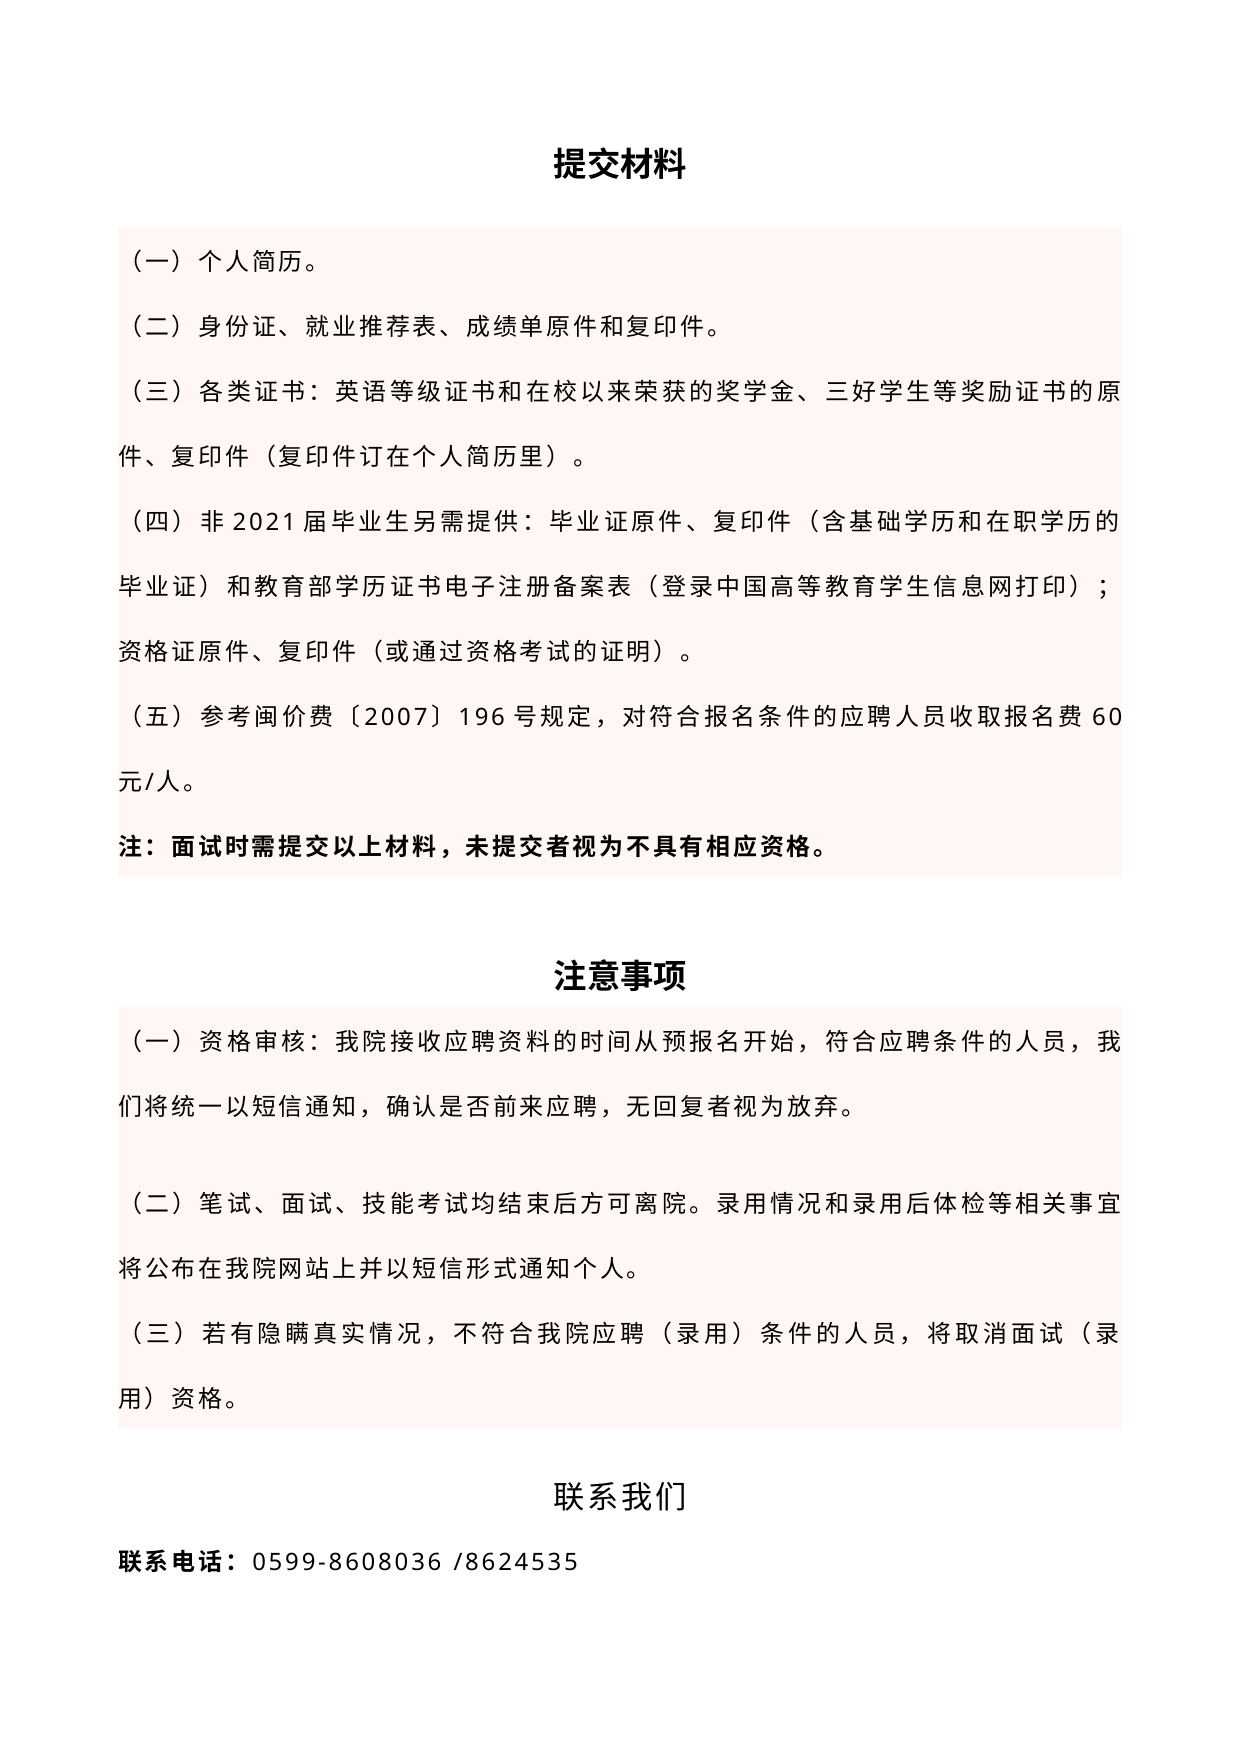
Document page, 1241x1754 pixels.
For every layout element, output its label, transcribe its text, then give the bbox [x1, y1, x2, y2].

text 联系电话：0599-8608036 /8624535 [118, 1527, 1122, 1592]
text （四）非2021届毕业生另需提供：毕业证原件、复印件（含基础学历和在职学历的毕业证）和教育部学历证书电子注册备案表（登录中国高等教育学生信息网打印）；资格证原件、复印件（或通过资格考试的证明）。 [118, 487, 1122, 682]
text 注：面试时需提交以上材料，未提交者视为不具有相应资格。 [118, 812, 1122, 877]
text （一）个人简历。 [118, 227, 1122, 292]
text 联系我们 [118, 1462, 1122, 1527]
text 注意事项 [118, 942, 1122, 1007]
text 提交材料 [118, 129, 1122, 194]
text （五）参考闽价费〔2007〕196号规定，对符合报名条件的应聘人员收取报名费60元/人。 [118, 682, 1122, 812]
text （二）身份证、就业推荐表、成绩单原件和复印件。 [118, 292, 1122, 357]
text （一）资格审核：我院接收应聘资料的时间从预报名开始，符合应聘条件的人员，我们将统一以短信通知，确认是否前来应聘，无回复者视为放弃。 [118, 1007, 1122, 1169]
text （三）各类证书：英语等级证书和在校以来荣获的奖学金、三好学生等奖励证书的原件、复印件（复印件订在个人简历里）。 [118, 357, 1122, 487]
text （三）若有隐瞒真实情况，不符合我院应聘（录用）条件的人员，将取消面试（录用）资格。 [118, 1299, 1122, 1429]
text （二）笔试、面试、技能考试均结束后方可离院。录用情况和录用后体检等相关事宜将公布在我院网站上并以短信形式通知个人。 [118, 1169, 1122, 1299]
